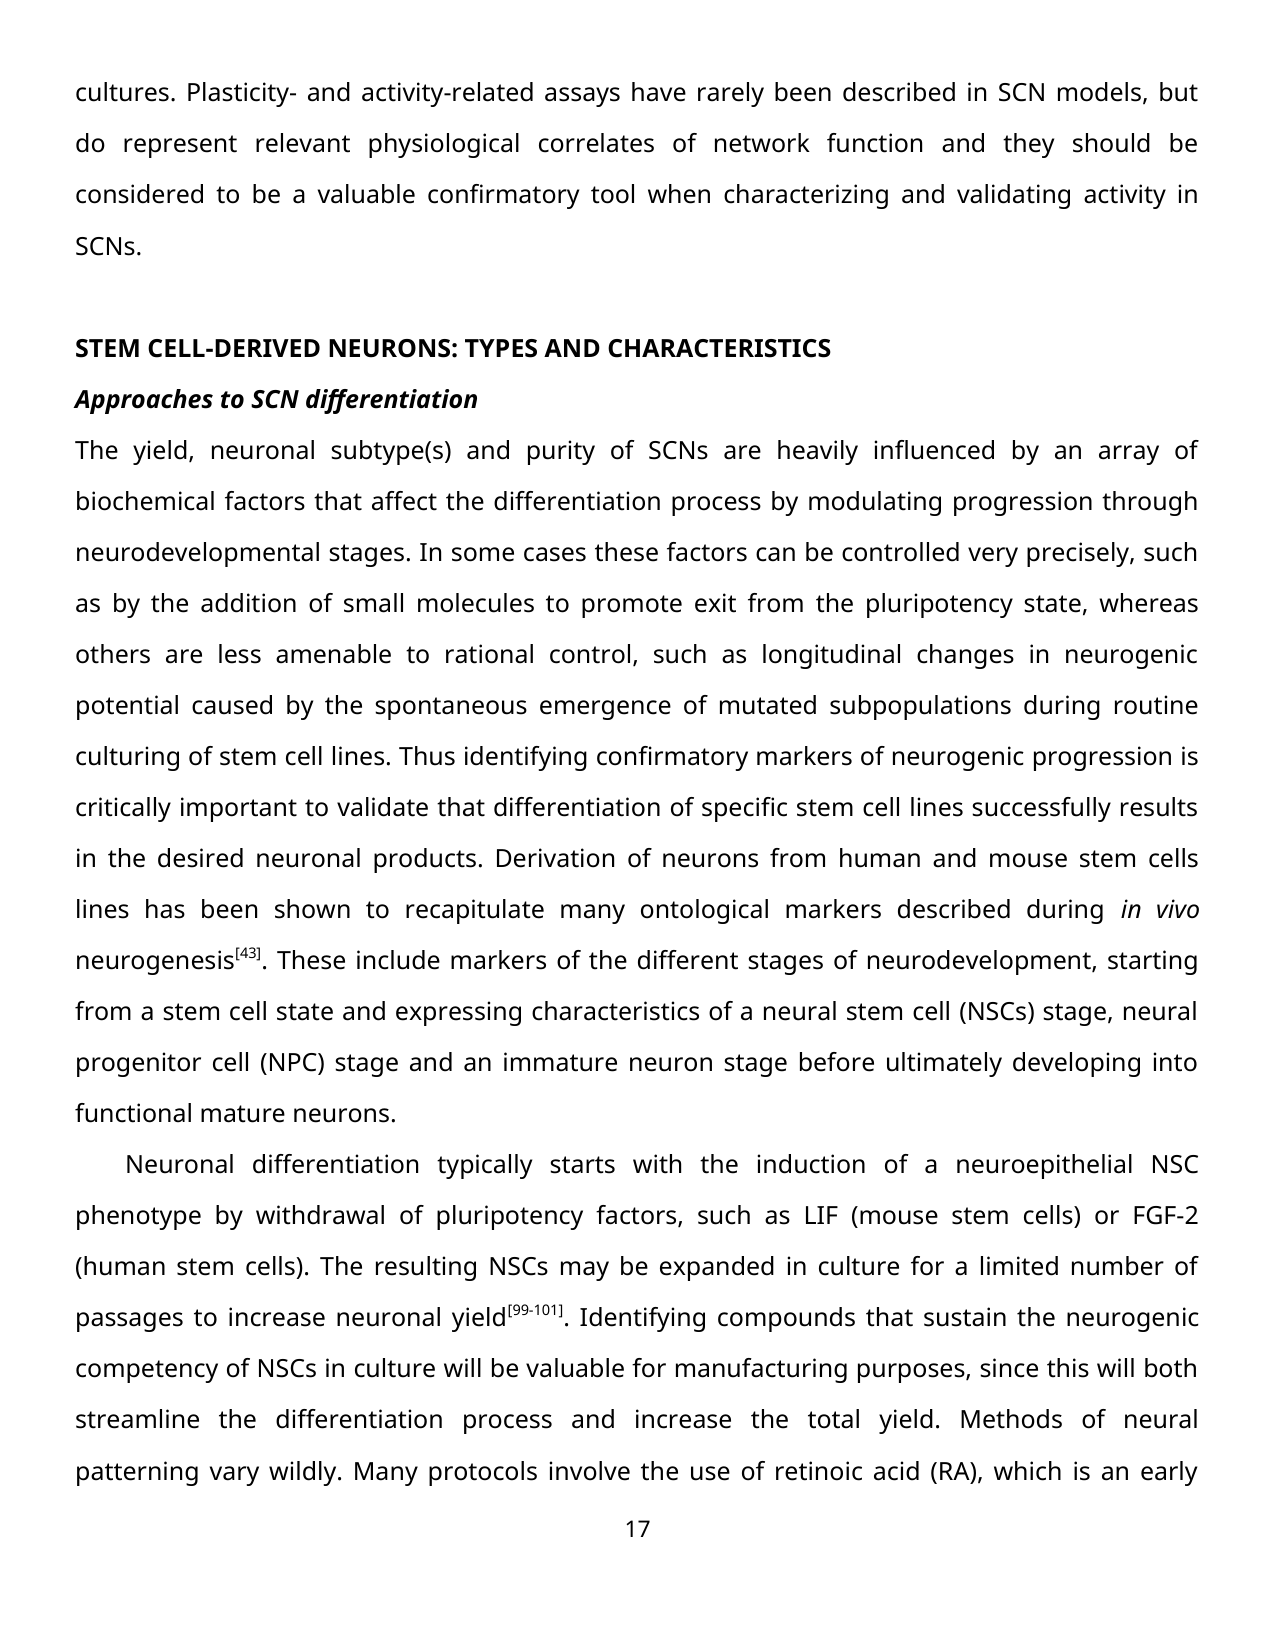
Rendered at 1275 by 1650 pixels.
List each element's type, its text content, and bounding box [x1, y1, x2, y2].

text STEM CELL-DERIVED NEURONS: TYPES AND CHARACTERISTICS [75, 330, 1200, 364]
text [75, 1147, 1200, 1487]
text Approaches to SCN differentiation [75, 381, 1200, 415]
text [75, 75, 1200, 262]
text The yield, neuronal subtype(s) and purity of SCNs are heavily influenced by an array of biochemical factors that affect the differentiation process by modulating progression through neurodevelopmental stages. In some cases these factors can be controlled very precisely, such as by the addition of small molecules to promote exit from the pluripotency state, whereas others are less amenable to rational control, such as longitudinal changes in neurogenic potential caused by the spontaneous emergence of mutated subpopulations during routine culturing of stem cell lines. Thus identifying confirmatory markers of neurogenic progression is critically important to validate that differentiation of specific stem cell lines successfully results in the desired neuronal products. Derivation of neurons from human and mouse stem cells lines has been shown to recapitulate many ontological markers described during in vivo neurogenesis[43]. These include markers of the different stages of neurodevelopment, starting from a stem cell state and expressing characteristics of a neural stem cell (NSCs) stage, neural progenitor cell (NPC) stage and an immature neuron stage before ultimately developing into functional mature neurons. [75, 432, 1200, 1130]
